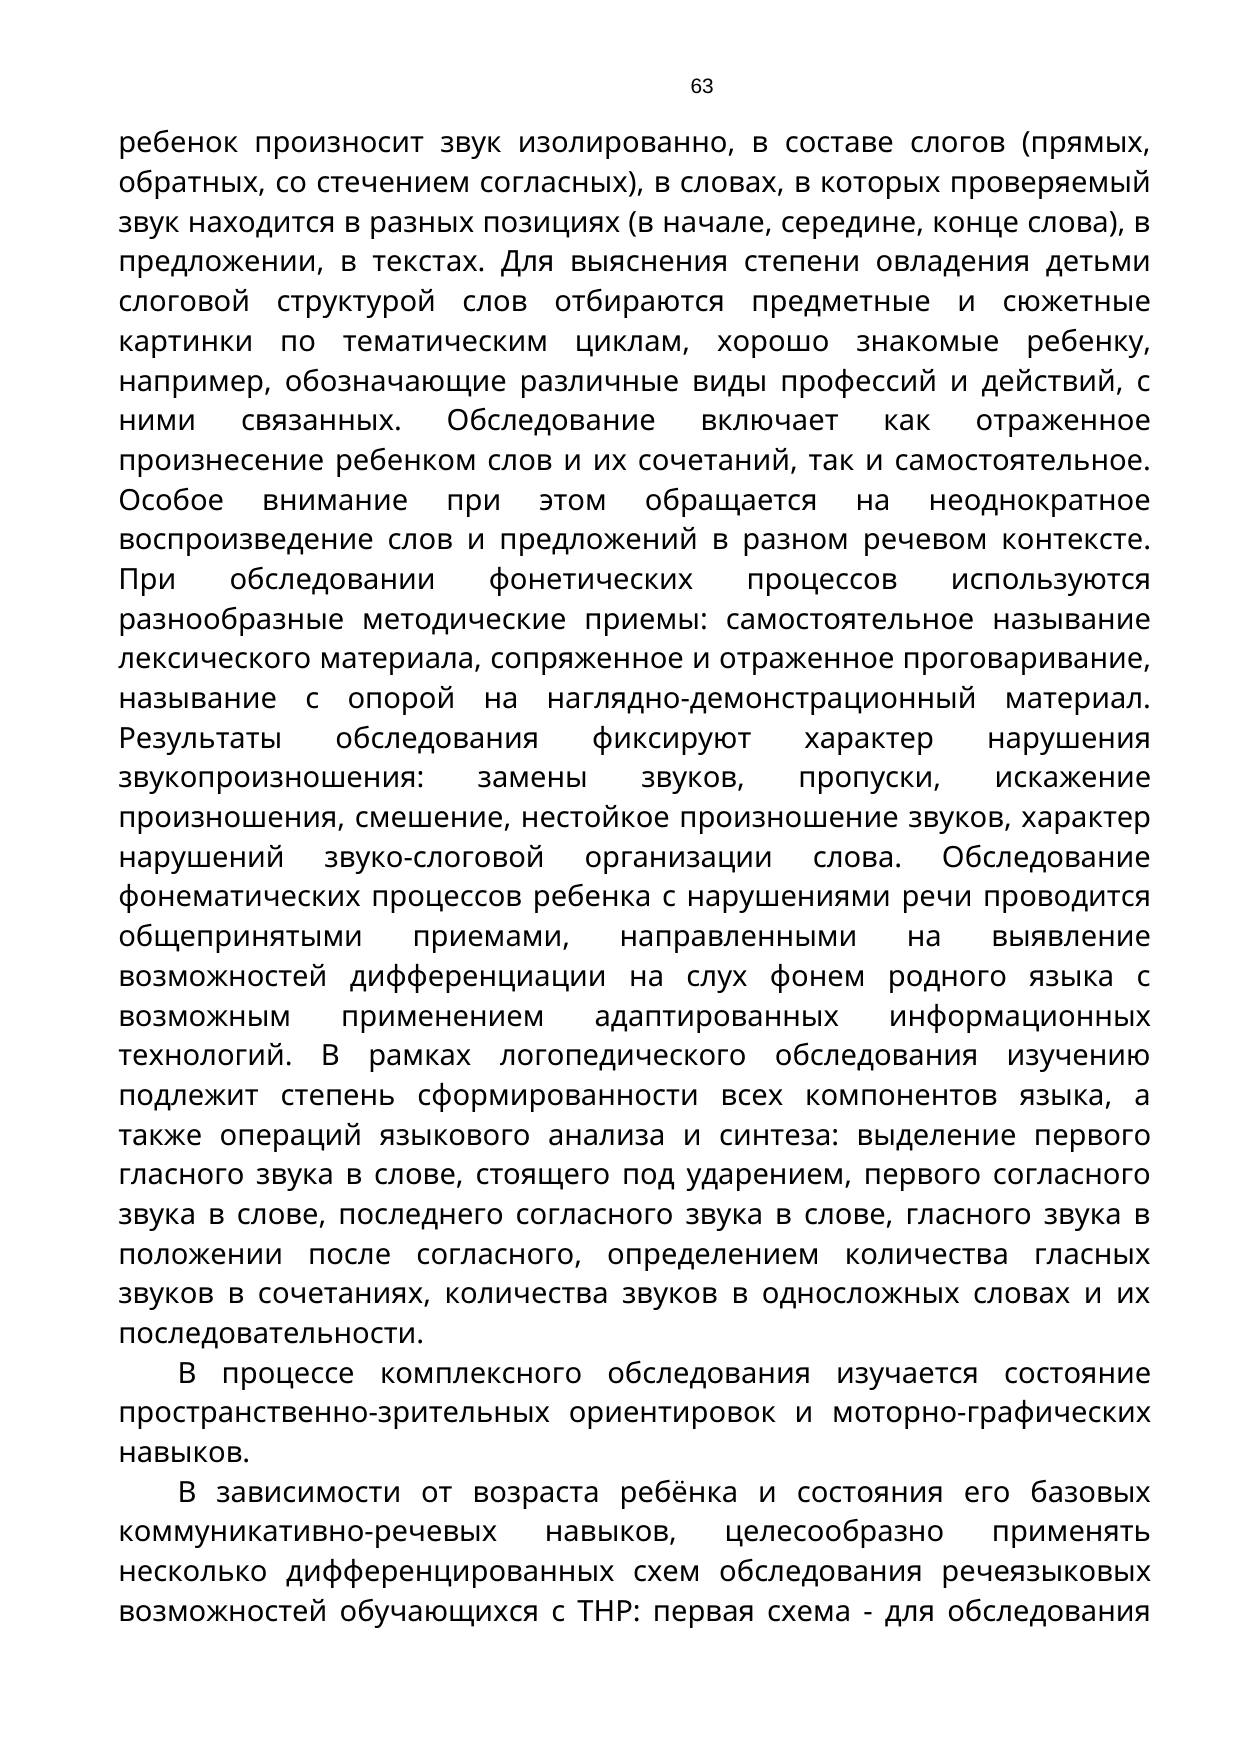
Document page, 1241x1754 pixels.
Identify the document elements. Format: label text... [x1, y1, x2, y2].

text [118, 122, 1152, 1352]
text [118, 1471, 1152, 1630]
text В процессе комплексного обследования изучается состояние пространственно-зрительных ориентировок и моторно-графических навыков. [118, 1352, 1152, 1471]
